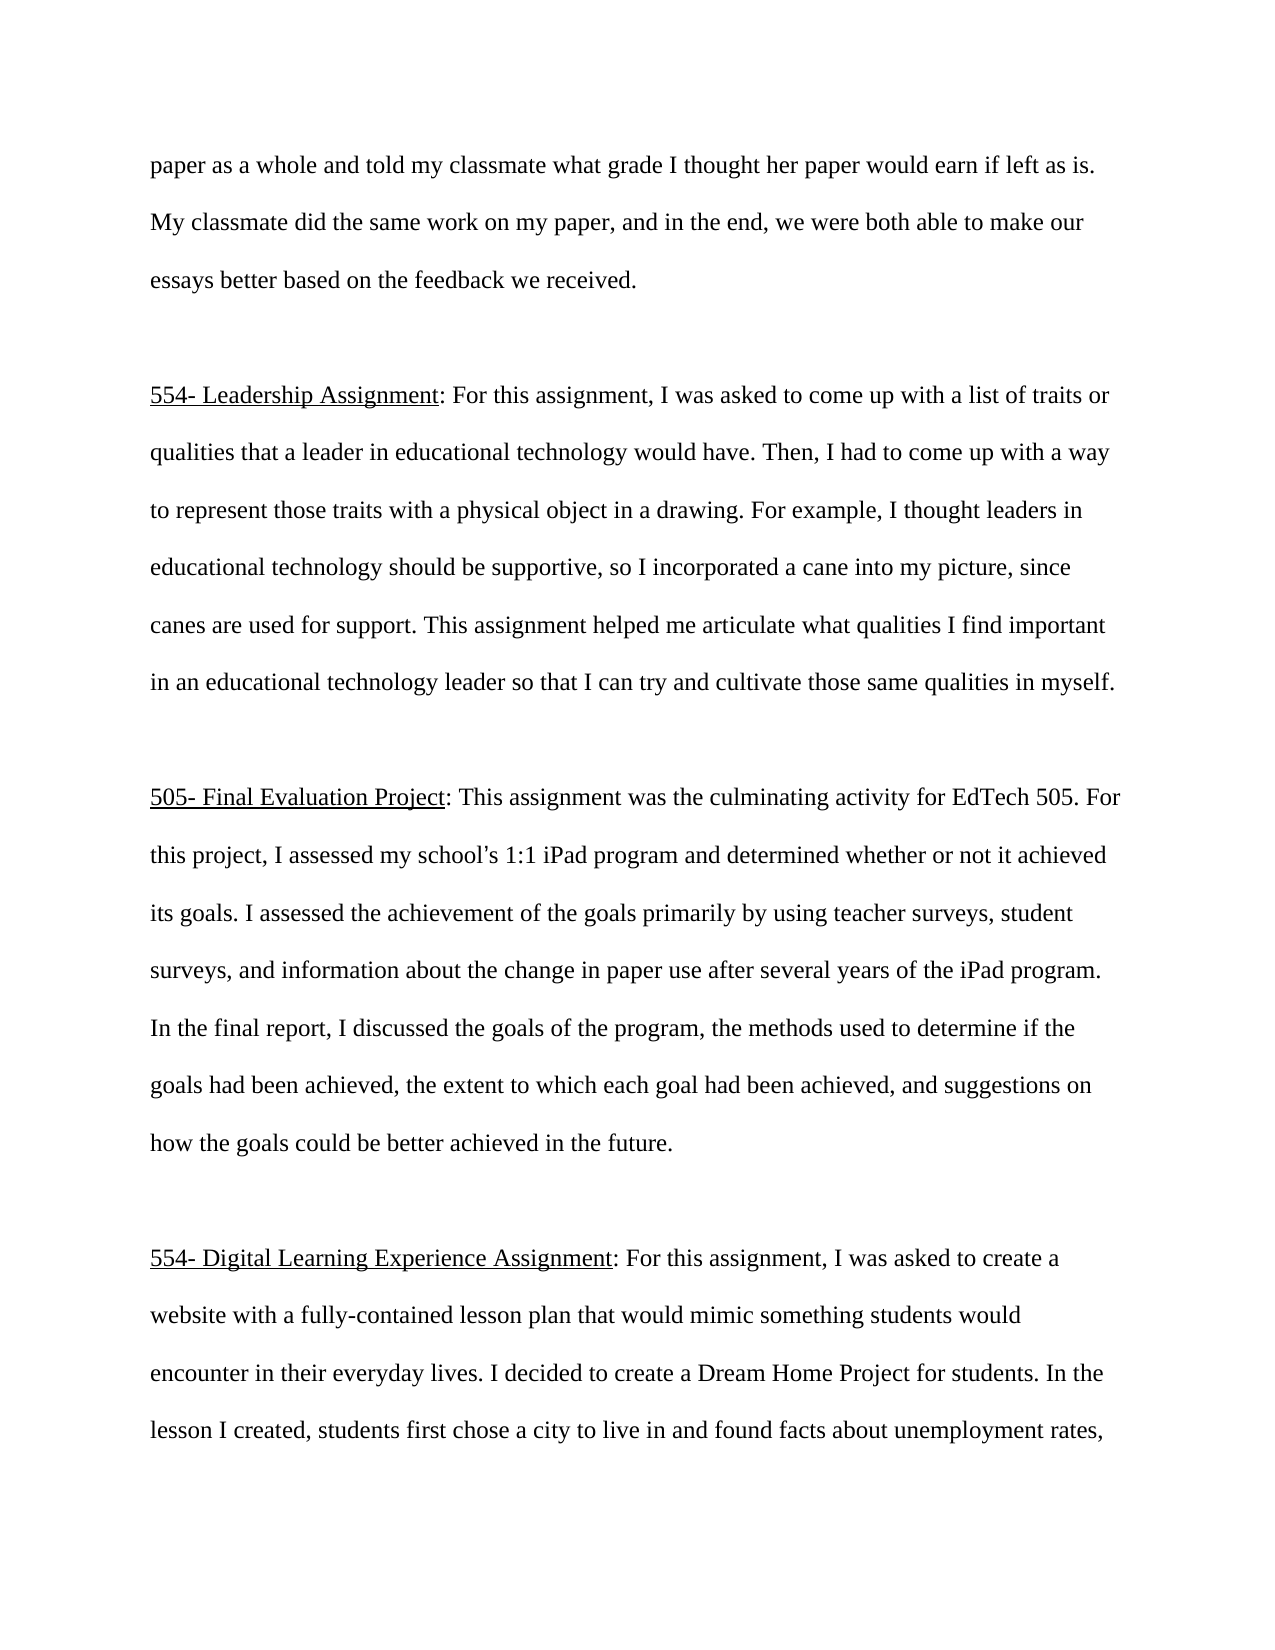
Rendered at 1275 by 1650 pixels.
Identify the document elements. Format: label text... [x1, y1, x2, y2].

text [150, 150, 1125, 294]
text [150, 1243, 1125, 1444]
text 554- Leadership Assignment: For this assignment, I was asked to come up with a list of traits or qualities that a leader in educational technology would have. Then, I had to come up with a way to represent those traits with a physical object in a drawing. For example, I thought leaders in educational technology should be supportive, so I incorporated a cane into my picture, since canes are used for support. This assignment helped me articulate what qualities I find important in an educational technology leader so that I can try and cultivate those same qualities in myself. [150, 380, 1125, 696]
text 505- Final Evaluation Project: This assignment was the culminating activity for EdTech 505. For this project, I assessed my school’s 1:1 iPad program and determined whether or not it achieved its goals. I assessed the achievement of the goals primarily by using teacher surveys, student surveys, and information about the change in paper use after several years of the iPad program. In the final report, I discussed the goals of the program, the methods used to determine if the goals had been achieved, the extent to which each goal had been achieved, and suggestions on how the goals could be better achieved in the future. [150, 782, 1125, 1156]
